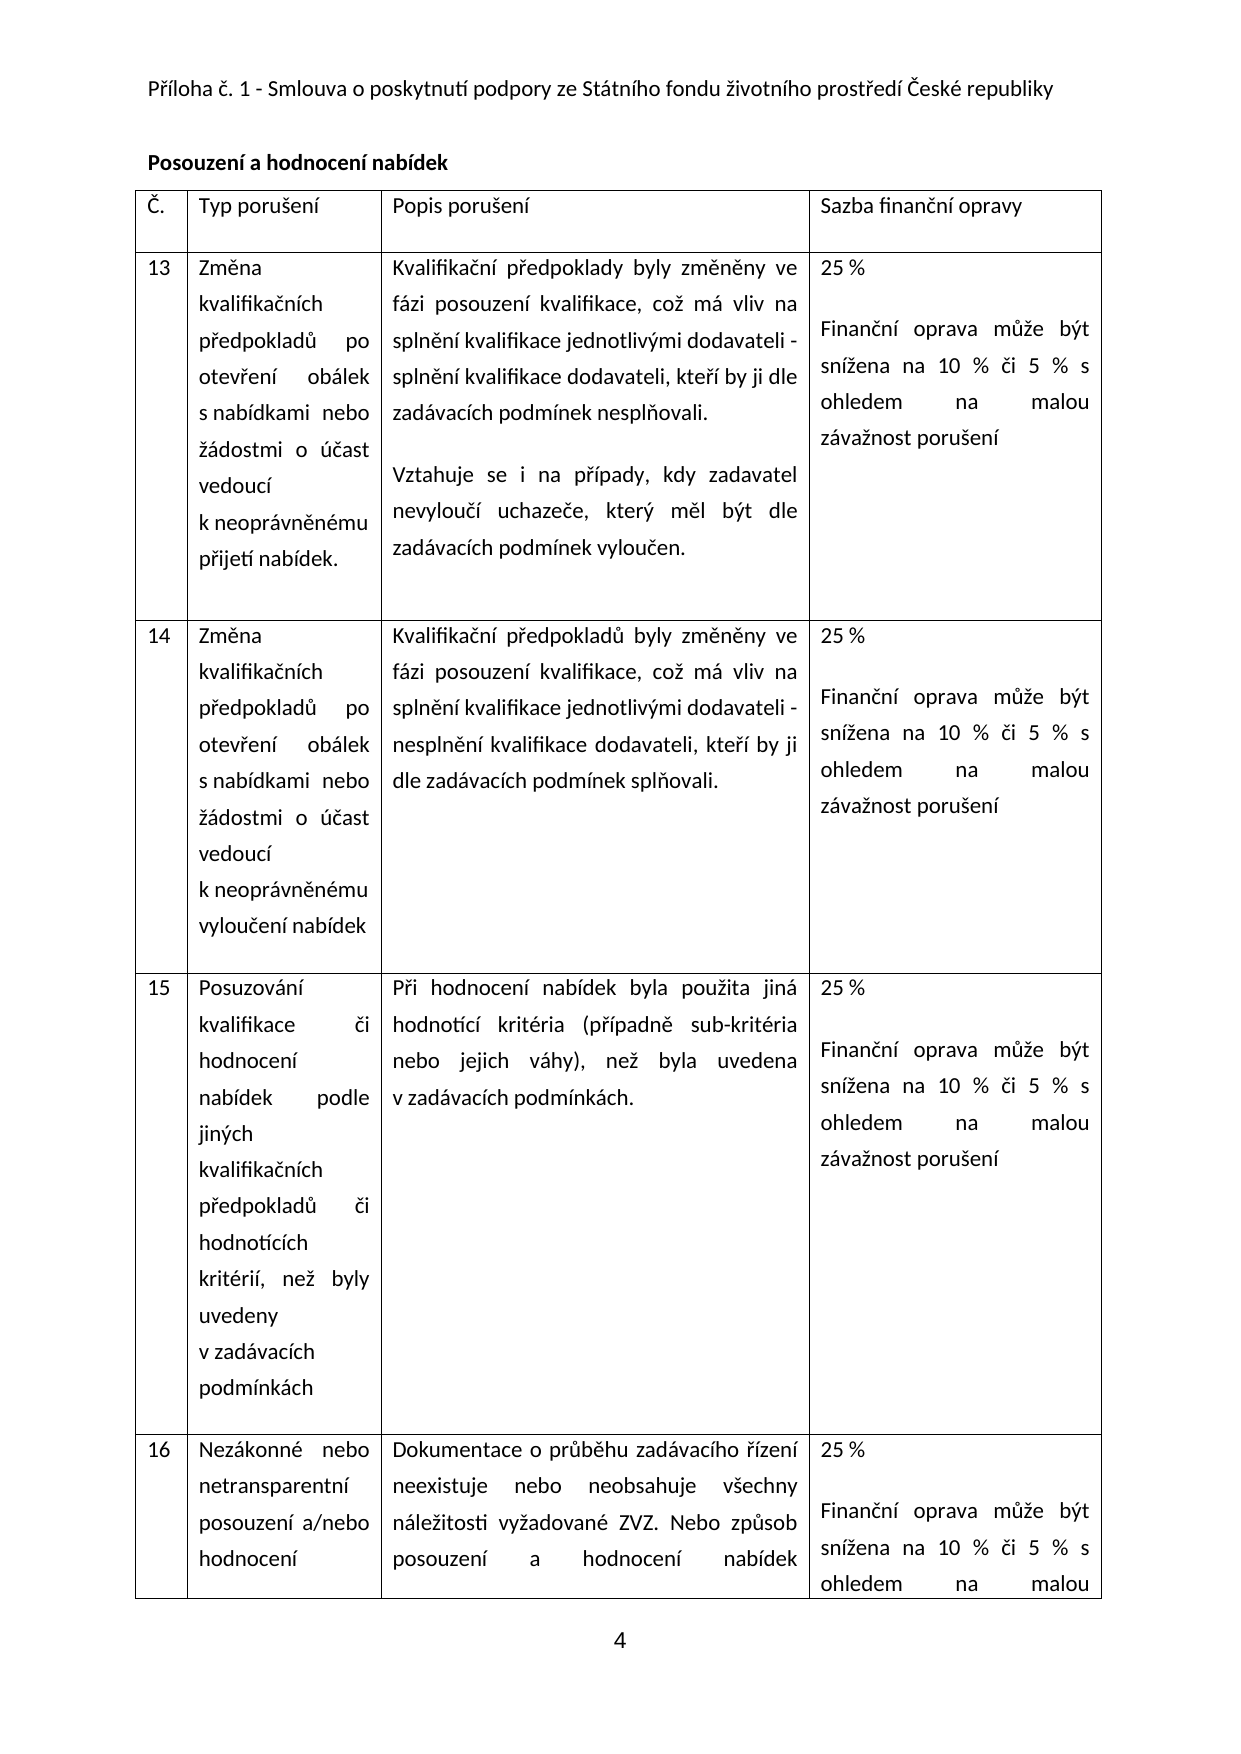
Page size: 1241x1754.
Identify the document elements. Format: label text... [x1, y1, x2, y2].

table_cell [382, 1435, 809, 1597]
subtitle Posouzení a hodnocení nabídek [148, 148, 1093, 176]
table_cell [136, 253, 187, 620]
table_header Sazba finanční opravy [810, 191, 1101, 252]
table_header Č. [136, 191, 187, 252]
table_cell Posuzování kvalifikace či hodnocení nabídek podle jiných kvalifikačních předpokladů či hodnotících kritérií, než byly uvedeny v zadávacích podmínkách [188, 974, 381, 1434]
table_cell Změna kvalifikačních předpokladů po otevření obálek s nabídkami nebo žádostmi o účast vedoucí k neoprávněnému přijetí nabídek. [188, 253, 381, 620]
table_cell 25 % Finanční oprava může být snížena na 10 % či 5 % s ohledem na malou závažnost porušení [810, 621, 1101, 972]
table_cell [136, 621, 187, 972]
table_cell Kvalifikační předpoklady byly změněny ve fázi posouzení kvalifikace, což má vliv na splnění kvalifikace jednotlivými dodavateli - splnění kvalifikace dodavateli, kteří by ji dle zadávacích podmínek nesplňovali. Vztahuje se i na případy, kdy zadavatel nevyloučí uchazeče, který měl být dle zadávacích podmínek vyloučen. [382, 253, 809, 620]
table_header Popis porušení [382, 191, 809, 252]
table_cell [136, 1435, 187, 1597]
table_cell 25 % Finanční oprava může být snížena na 10 % či 5 % s ohledem na malou závažnost porušení [810, 253, 1101, 620]
table_cell 25 % Finanční oprava může být snížena na 10 % či 5 % s ohledem na malou závažnost porušení [810, 974, 1101, 1434]
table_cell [188, 1435, 381, 1597]
table_cell Při hodnocení nabídek byla použita jiná hodnotící kritéria (případně sub-kritéria nebo jejich váhy), než byla uvedena v zadávacích podmínkách. [382, 974, 809, 1434]
table_cell Kvalifikační předpokladů byly změněny ve fázi posouzení kvalifikace, což má vliv na splnění kvalifikace jednotlivými dodavateli - nesplnění kvalifikace dodavateli, kteří by ji dle zadávacích podmínek splňovali. [382, 621, 809, 972]
table_cell Změna kvalifikačních předpokladů po otevření obálek s nabídkami nebo žádostmi o účast vedoucí k neoprávněnému vyloučení nabídek [188, 621, 381, 972]
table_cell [810, 1435, 1101, 1597]
table_header Typ porušení [188, 191, 381, 252]
table_cell [136, 974, 187, 1434]
